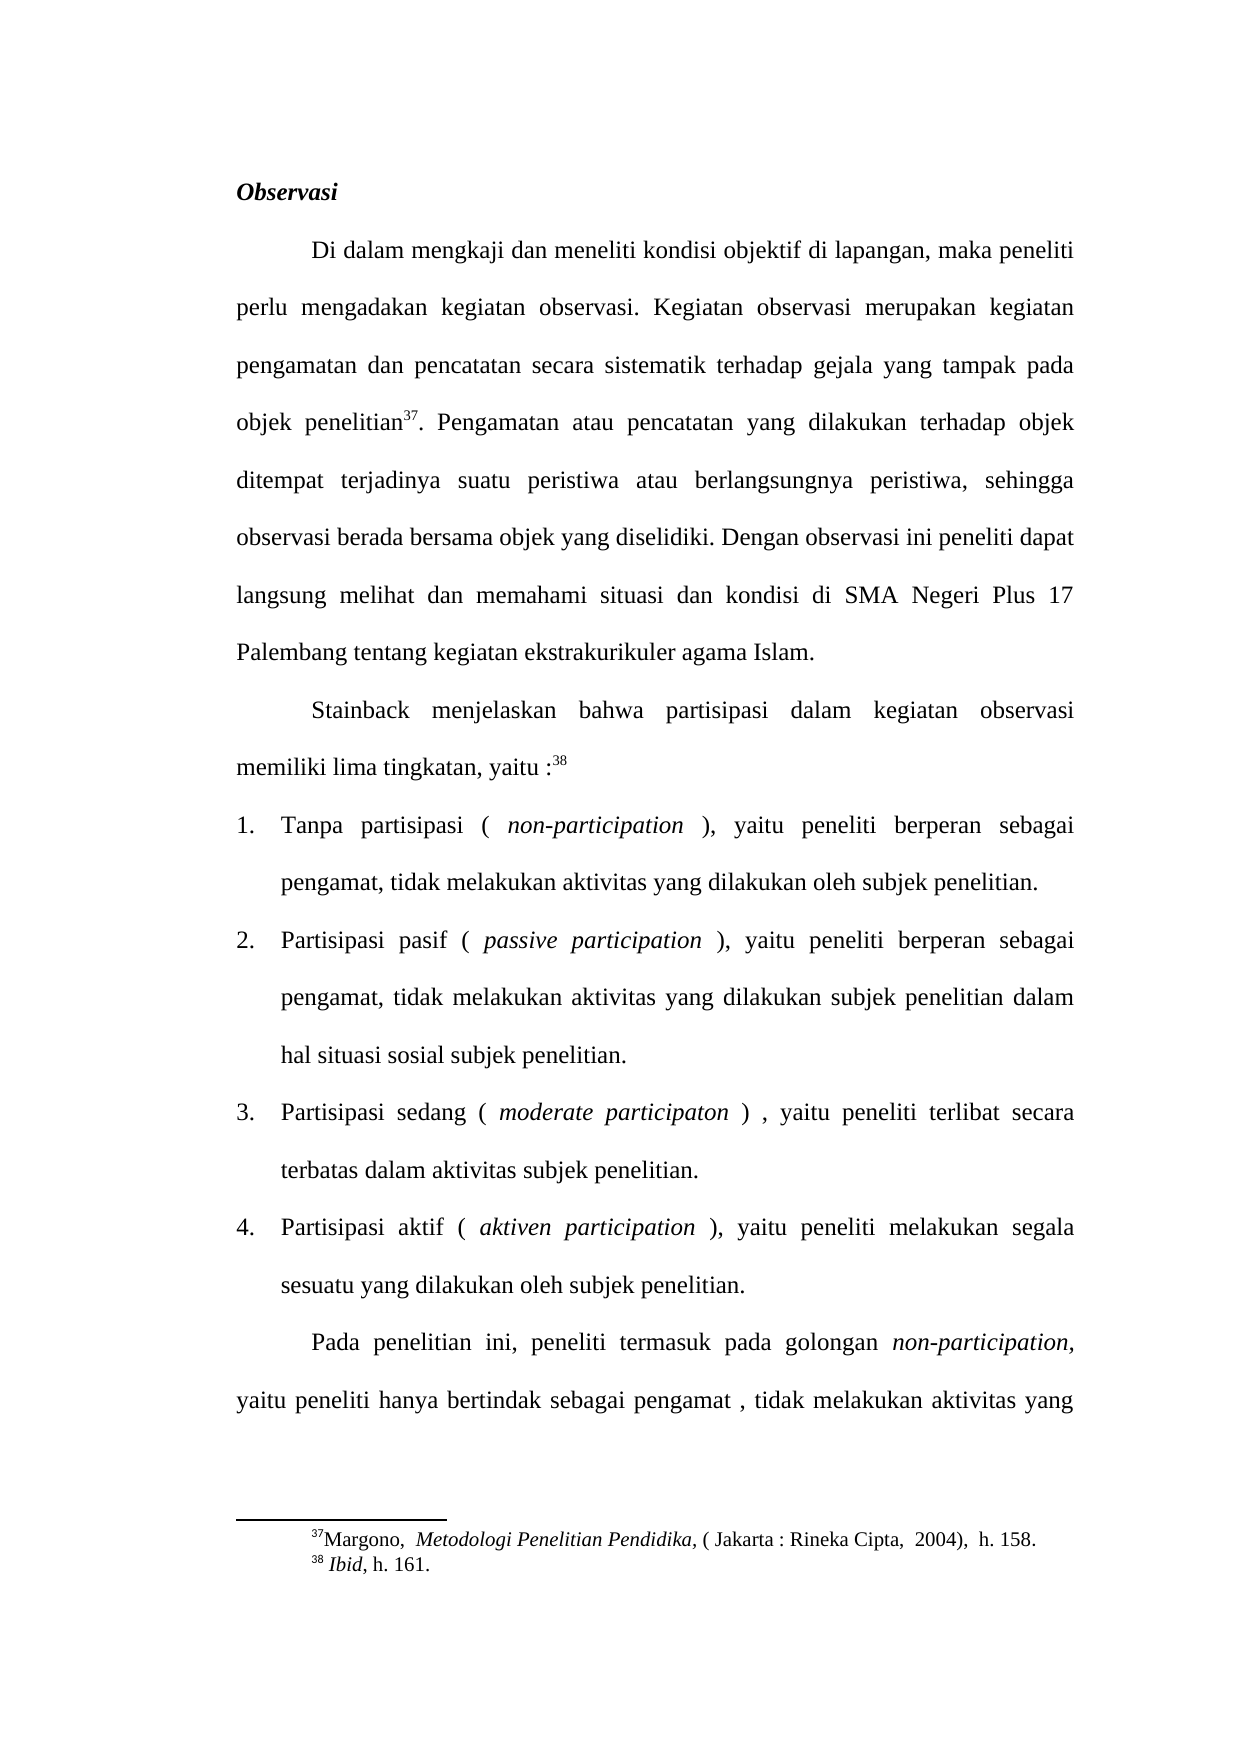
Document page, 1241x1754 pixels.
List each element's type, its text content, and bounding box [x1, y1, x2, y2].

text Di dalam mengkaji dan meneliti kondisi objektif di lapangan, maka peneliti perlu mengadakan kegiatan observasi. Kegiatan observasi merupakan kegiatan pengamatan dan pencatatan secara sistematik terhadap gejala yang tampak pada objek penelitian. Pengamatan atau pencatatan yang dilakukan terhadap objek ditempat terjadinya suatu peristiwa atau berlangsungnya peristiwa, sehingga observasi berada bersama objek yang diselidiki. Dengan observasi ini peneliti dapat langsung melihat dan memahami situasi dan kondisi di SMA Negeri Plus 17 Palembang tentang kegiatan ekstrakurikuler agama Islam. [236, 235, 1075, 666]
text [236, 1327, 1075, 1413]
list Partisipasi sedang ( moderate participaton ) , yaitu peneliti terlibat secara terbatas dalam aktivitas subjek penelitian. [236, 1097, 1075, 1183]
text Observasi [236, 177, 1075, 206]
list Partisipasi pasif ( passive participation ), yaitu peneliti berperan sebagai pengamat, tidak melakukan aktivitas yang dilakukan subjek penelitian dalam hal situasi sosial subjek penelitian. [236, 925, 1075, 1068]
list Partisipasi aktif ( aktiven participation ), yaitu peneliti melakukan segala sesuatu yang dilakukan oleh subjek penelitian. [236, 1212, 1075, 1298]
text Stainback menjelaskan bahwa partisipasi dalam kegiatan observasi memiliki lima tingkatan, yaitu : [236, 695, 1075, 781]
list Tanpa partisipasi ( non-participation ), yaitu peneliti berperan sebagai pengamat, tidak melakukan aktivitas yang dilakukan oleh subjek penelitian. [236, 810, 1075, 896]
